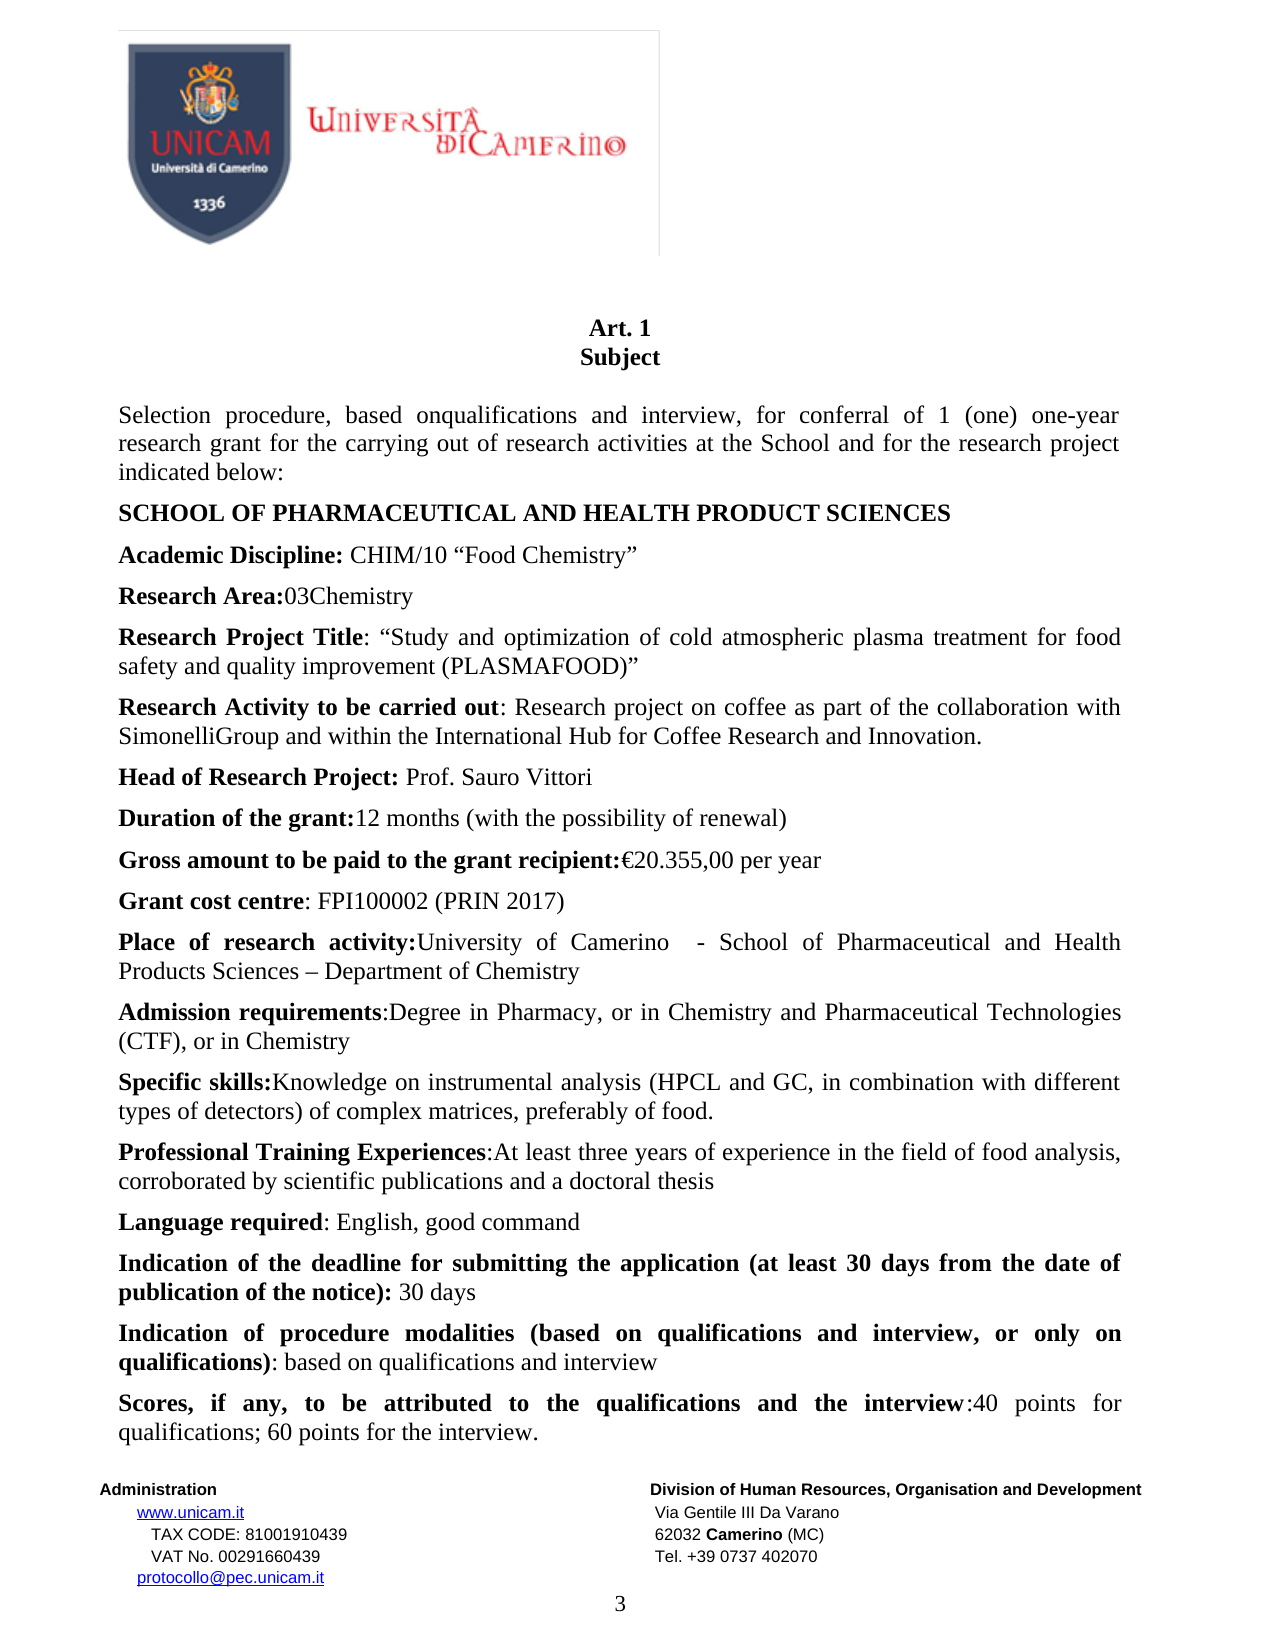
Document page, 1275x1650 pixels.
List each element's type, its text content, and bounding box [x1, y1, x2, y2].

text Selection procedure, based onqualifications and interview, for conferral of 1 (one) one-year research grant for the carrying out of research activities at the School and for the research project indicated below: [118, 400, 1121, 486]
text Indication of procedure modalities (based on qualifications and interview, or only on qualifications): based on qualifications and interview [118, 1318, 1122, 1376]
text Research Activity to be carried out: Research project on coffee as part of the collaboration with SimonelliGroup and within the International Hub for Coffee Research and Innovation. [118, 692, 1122, 750]
text Scores, if any, to be attributed to the qualifications and the interview:40 points for qualifications; 60 points for the interview. [118, 1388, 1122, 1446]
text Admission requirements:Degree in Pharmacy, or in Chemistry and Pharmaceutical Technologies (CTF), or in Chemistry [118, 997, 1122, 1055]
text Specific skills:Knowledge on instrumental analysis (HPCL and GC, in combination with different types of detectors) of complex matrices, preferably of food. [118, 1067, 1122, 1125]
text SCHOOL OF PHARMACEUTICAL AND HEALTH PRODUCT SCIENCES [118, 498, 1122, 527]
text Indication of the deadline for submitting the application (at least 30 days from the date of publication of the notice): 30 days [118, 1248, 1122, 1306]
text Gross amount to be paid to the grant recipient:€20.355,00 per year [118, 845, 1122, 873]
text Language required: English, good command [118, 1207, 1122, 1236]
text Subject [118, 342, 1122, 371]
text Professional Training Experiences:At least three years of experience in the field of food analysis, corroborated by scientific publications and a doctoral thesis [118, 1137, 1122, 1195]
text Art. 1 [118, 313, 1122, 342]
picture [118, 29, 661, 256]
text Place of research activity:University of Camerino - School of Pharmaceutical and Health Products Sciences – Department of Chemistry [118, 927, 1122, 985]
text Duration of the grant:12 months (with the possibility of renewal) [118, 803, 1122, 832]
text Research Project Title: “Study and optimization of cold atmospheric plasma treatment for food safety and quality improvement (PLASMAFOOD)” [118, 622, 1122, 680]
text Head of Research Project: Prof. Sauro Vittori [118, 762, 1122, 791]
text Research Area:03Chemistry [118, 581, 1122, 610]
text Grant cost centre: FPI100002 (PRIN 2017) [118, 886, 1122, 915]
text Academic Discipline: CHIM/10 “Food Chemistry” [118, 540, 1122, 568]
